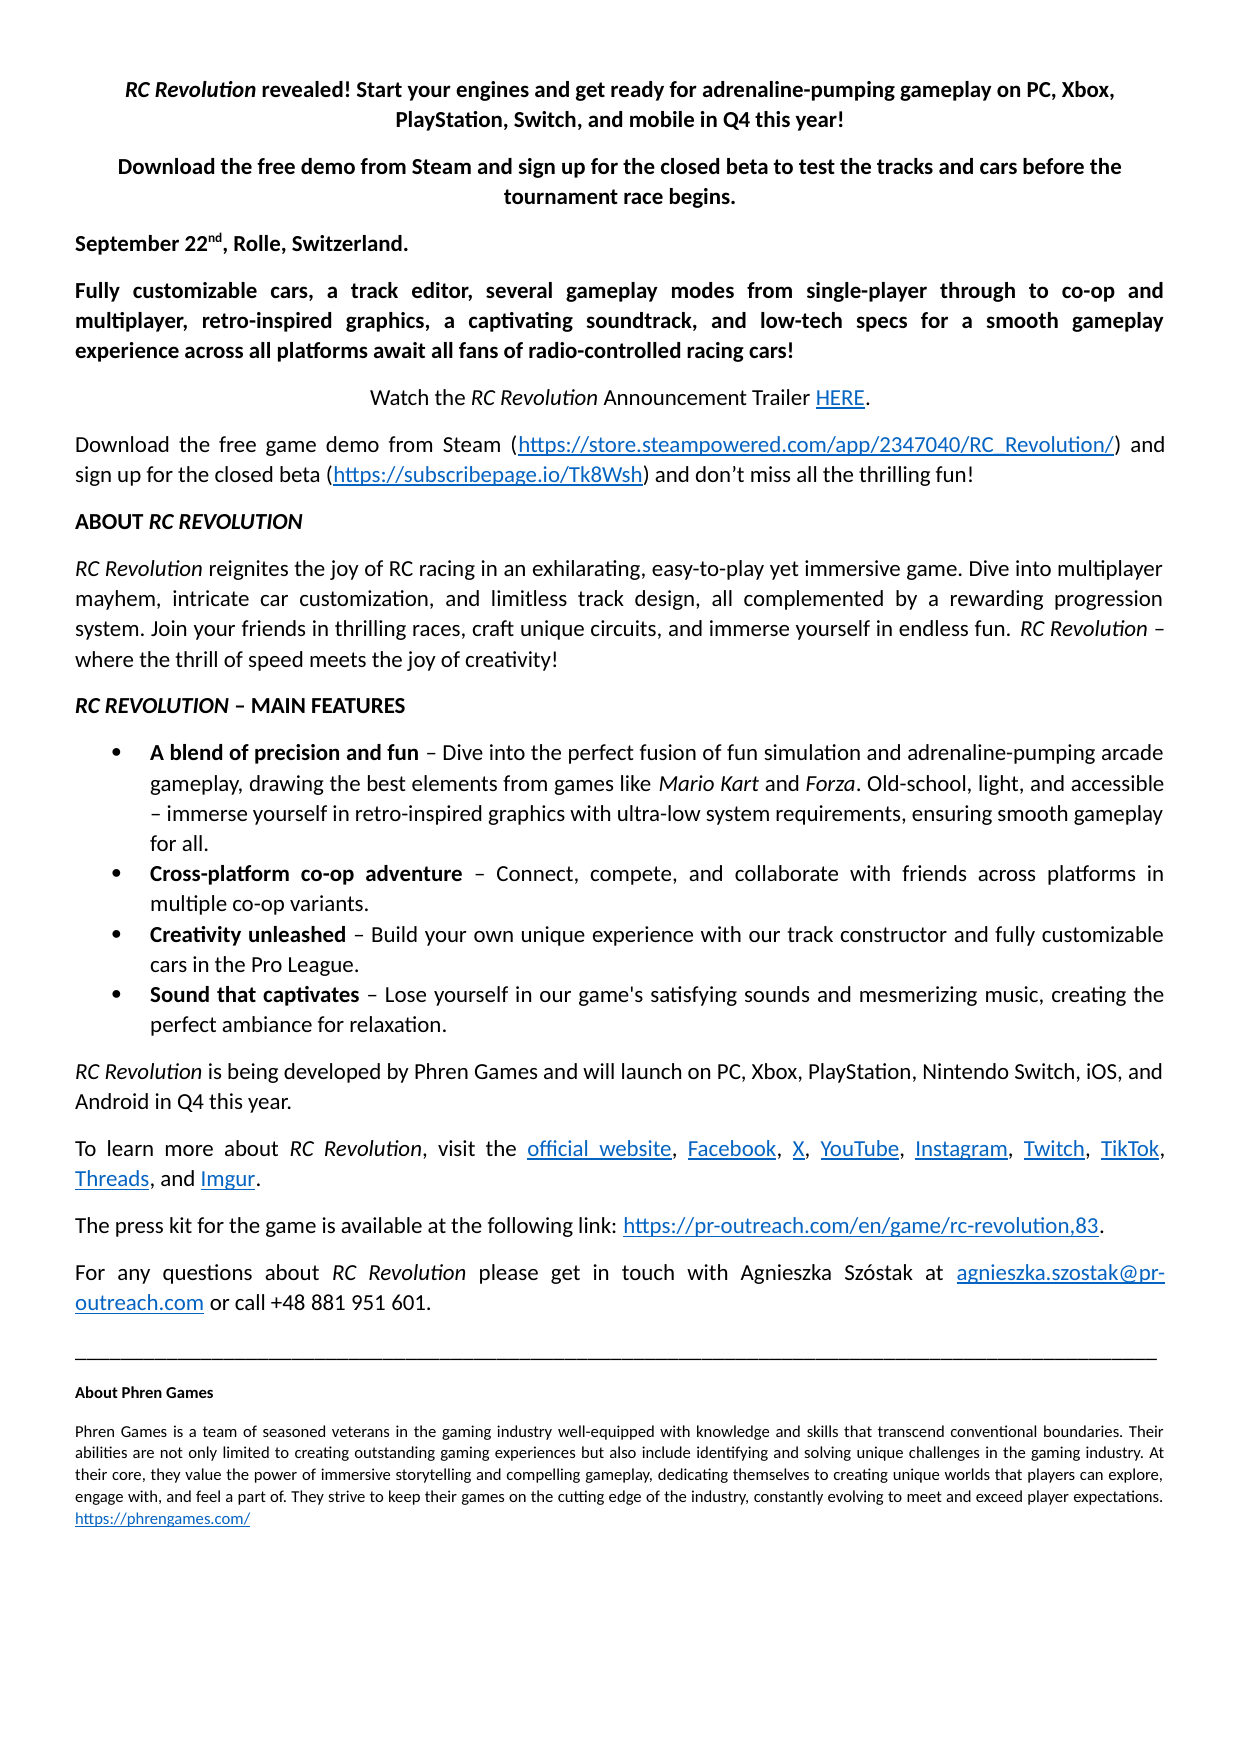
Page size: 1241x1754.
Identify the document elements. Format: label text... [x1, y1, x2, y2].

text For any questions about RC Revolution please get in touch with Agnieszka Szóstak at agnieszka.szostak@pr-outreach.com or call +48 881 951 601. [75, 1258, 1165, 1317]
text Download the free demo from Steam and sign up for the closed beta to test the tracks and cars before the tournament race begins. [75, 152, 1165, 210]
text Fully customizable cars, a track editor, several gameplay modes from single-player through to co-op and multiplayer, retro-inspired graphics, a captivating soundtrack, and low-tech specs for a smooth gameplay experience across all platforms await all fans of radio-controlled racing cars! [75, 276, 1165, 364]
text ABOUT RC REVOLUTION [75, 507, 1165, 535]
text About Phren Games [75, 1382, 1165, 1403]
list Cross-platform co-op adventure – Connect, compete, and collaborate with friends across platforms in multiple co-op variants. [112, 859, 1165, 918]
text RC Revolution is being developed by Phren Games and will launch on PC, Xbox, PlayStation, Nintendo Switch, iOS, and Android in Q4 this year. [75, 1057, 1165, 1116]
text Watch the RC Revolution Announcement Trailer HERE. [75, 383, 1165, 411]
list A blend of precision and fun – Dive into the perfect fusion of fun simulation and adrenaline-pumping arcade gameplay, drawing the best elements from games like Mario Kart and Forza. Old-school, light, and accessible – immerse yourself in retro-inspired graphics with ultra-low system requirements, ensuring smooth gameplay for all. [112, 738, 1165, 857]
text To learn more about RC Revolution, visit the official website, Facebook, X, YouTube, Instagram, Twitch, TikTok, Threads, and Imgur. [75, 1134, 1165, 1193]
text The press kit for the game is available at the following link: https://pr-outreach.com/en/game/rc-revolution,83. [75, 1211, 1165, 1239]
text Download the free game demo from Steam (https://store.steampowered.com/app/2347040/RC_Revolution/) and sign up for the closed beta (https://subscribepage.io/Tk8Wsh) and don’t miss all the thrilling fun! [75, 430, 1165, 488]
text RC Revolution revealed! Start your engines and get ready for adrenaline-pumping gameplay on PC, Xbox, PlayStation, Switch, and mobile in Q4 this year! [75, 75, 1165, 133]
text RC Revolution reignites the joy of RC racing in an exhilarating, easy-to-play yet immersive game. Dive into multiplayer mayhem, intricate car customization, and limitless track design, all complemented by a rewarding progression system. Join your friends in thrilling races, craft unique circuits, and immerse yourself in endless fun. RC Revolution – where the thrill of speed meets the joy of creativity! [75, 554, 1165, 673]
list Creativity unleashed – Build your own unique experience with our track constructor and fully customizable cars in the Pro League. [112, 920, 1165, 978]
list Sound that captivates – Lose yourself in our game's satisfying sounds and mesmerizing music, creating the perfect ambiance for relaxation. [112, 980, 1165, 1038]
text _______________________________________________________________________________________________ [75, 1335, 1165, 1363]
text RC REVOLUTION – MAIN FEATURES [75, 692, 1165, 720]
text Phren Games is a team of seasoned veterans in the gaming industry well-equipped with knowledge and skills that transcend conventional boundaries. Their abilities are not only limited to creating outstanding gaming experiences but also include identifying and solving unique challenges in the gaming industry. At their core, they value the power of immersive storytelling and compelling gameplay, dedicating themselves to creating unique worlds that players can explore, engage with, and feel a part of. They strive to keep their games on the cutting edge of the industry, constantly evolving to meet and exceed player expectations. https://phrengames.com/ [75, 1421, 1165, 1529]
text September 22nd, Rolle, Switzerland. [75, 229, 1165, 257]
